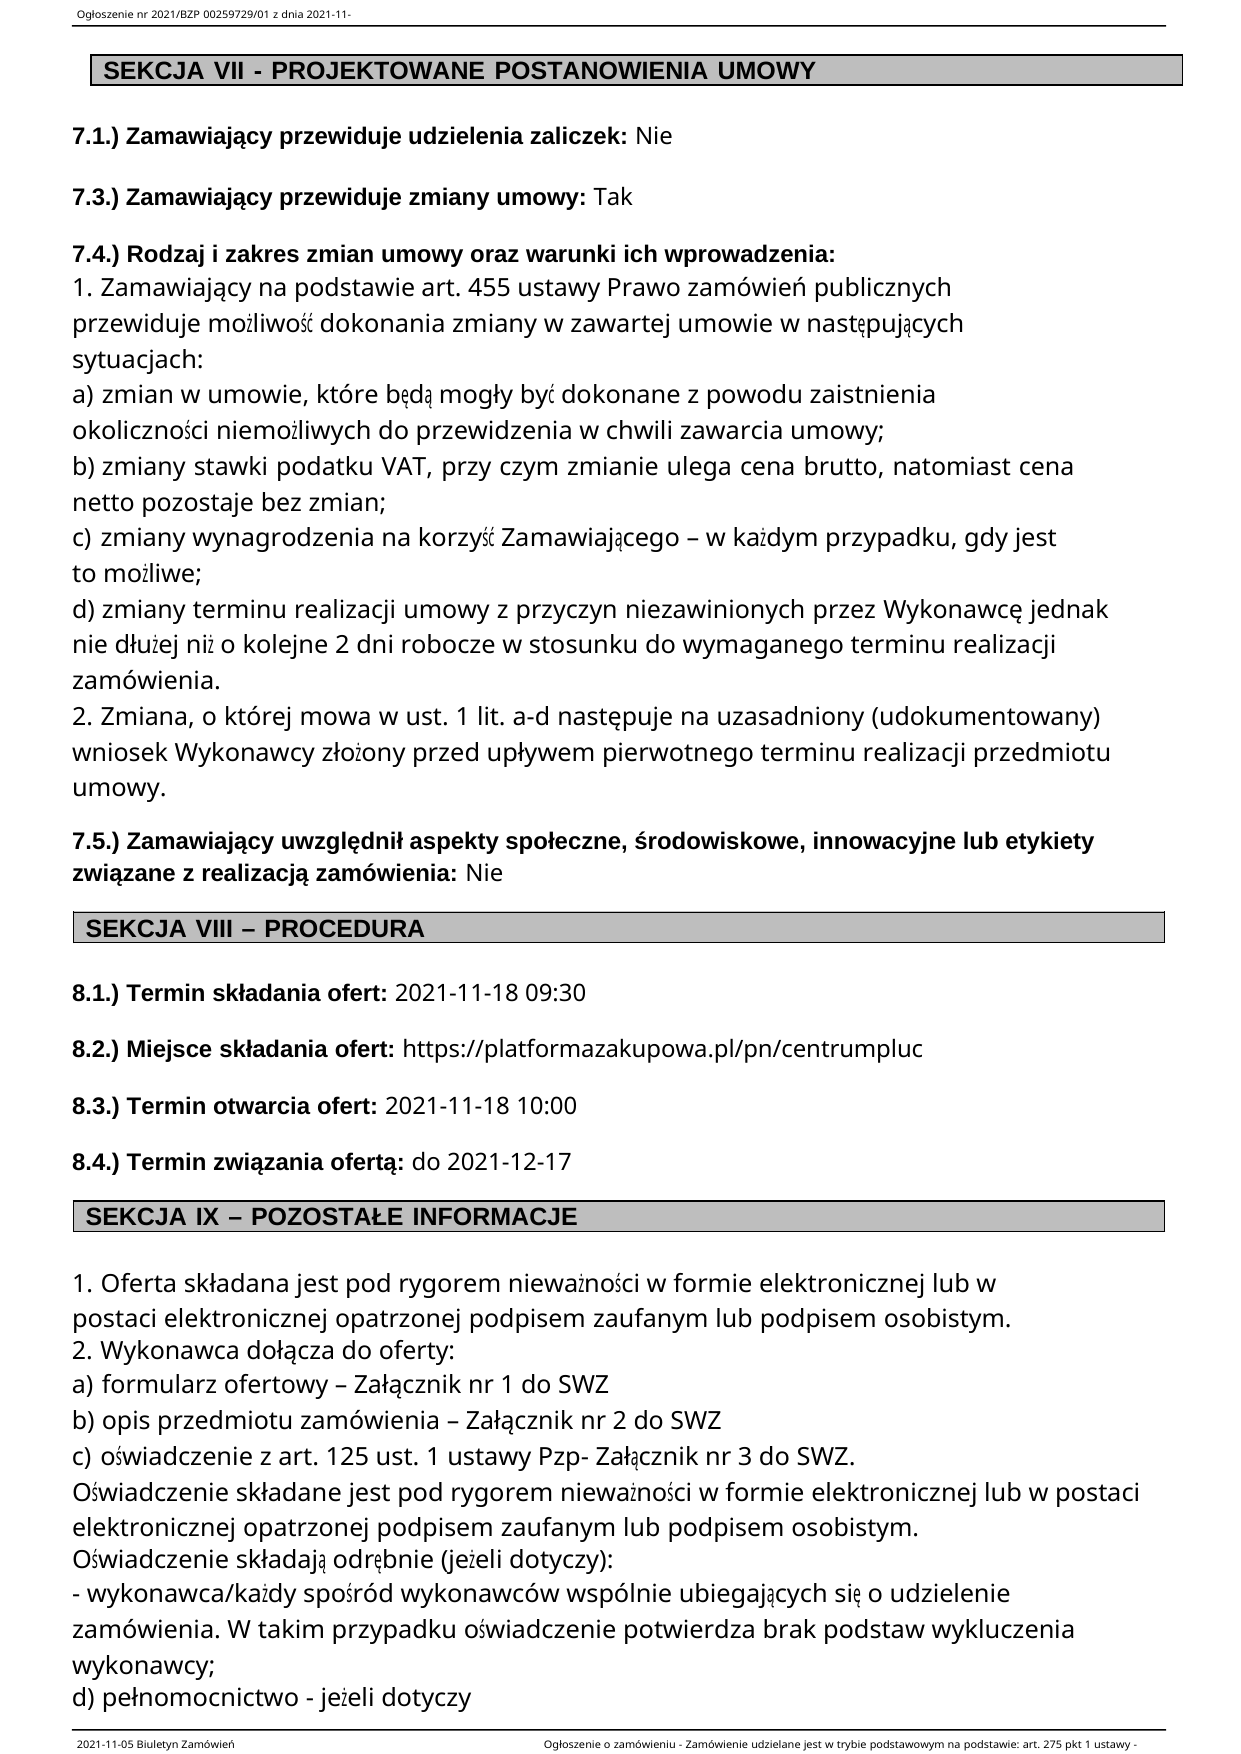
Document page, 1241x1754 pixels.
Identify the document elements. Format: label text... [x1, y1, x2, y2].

list zmiany wynagrodzenia na korzyść Zamawiającego – w każdym przypadku, gdy jest to możliwe; [72, 520, 1075, 590]
list opis przedmiotu zamówienia – Załącznik nr 2 do SWZ [72, 1403, 1178, 1437]
subtitle Oferta składana jest pod rygorem nieważności w formie elektronicznej lub w postaci elektronicznej opatrzonej podpisem zaufanym lub podpisem osobistym. [72, 1265, 1048, 1335]
text 7.1.) Zamawiający przewiduje udzielenia zaliczek: Nie 7.3.) Zamawiający przewiduje zmiany umowy: Tak [72, 119, 673, 212]
subtitle zmiany stawki podatku VAT, przy czym zmianie ulega cena brutto, natomiast cena netto pozostaje bez zmian; [72, 448, 1098, 518]
subtitle Zamawiający na podstawie art. 455 ustawy Prawo zamówień publicznych przewiduje możliwość dokonania zmiany w zawartej umowie w następujących sytuacjach: [72, 270, 1061, 375]
text 7.4.) Rodzaj i zakres zmian umowy oraz warunki ich wprowadzenia: [72, 240, 1178, 268]
text - wykonawca/każdy spośród wykonawców wspólnie ubiegających się o udzielenie zamówienia. W takim przypadku oświadczenie potwierdza brak podstaw wykluczenia wykonawcy; [72, 1576, 1156, 1681]
text 8.1.) Termin składania ofert: 2021-11-18 09:30 [72, 976, 1178, 1008]
subtitle Oświadczenie składają odrębnie (jeżeli dotyczy): [72, 1546, 1178, 1574]
text Oświadczenie składane jest pod rygorem nieważności w formie elektronicznej lub w postaci elektronicznej opatrzonej podpisem zaufanym lub podpisem osobistym. [72, 1474, 1178, 1544]
list Zmiana, o której mowa w ust. 1 lit. a-d następuje na uzasadniony (udokumentowany) wniosek Wykonawcy złożony przed upływem pierwotnego terminu realizacji przedmiotu umowy. [72, 698, 1160, 804]
subtitle zmiany terminu realizacji umowy z przyczyn niezawinionych przez Wykonawcę jednak nie dłużej niż o kolejne 2 dni robocze w stosunku do wymaganego terminu realizacji zamówienia. [72, 591, 1128, 697]
text 8.4.) Termin związania ofertą: do 2021-12-17 [72, 1145, 1178, 1177]
text 8.2.) Miejsce składania ofert: https://platformazakupowa.pl/pn/centrumpluc [72, 1032, 1178, 1065]
subtitle pełnomocnictwo - jeżeli dotyczy [72, 1683, 1178, 1712]
list zmian w umowie, które będą mogły być dokonane z powodu zaistnienia okoliczności niemożliwych do przewidzenia w chwili zawarcia umowy; [72, 377, 1058, 447]
subtitle formularz ofertowy – Załącznik nr 1 do SWZ [72, 1367, 1178, 1401]
text 8.3.) Termin otwarcia ofert: 2021-11-18 10:00 [72, 1088, 1178, 1121]
list Wykonawca dołącza do oferty: [72, 1337, 1178, 1365]
text 7.5.) Zamawiający uwzględnił aspekty społeczne, środowiskowe, innowacyjne lub etykiety związane z realizacją zamówienia: Nie [72, 827, 1098, 888]
subtitle oświadczenie z art. 125 ust. 1 ustawy Pzp- Załącznik nr 3 do SWZ. [72, 1438, 1178, 1472]
